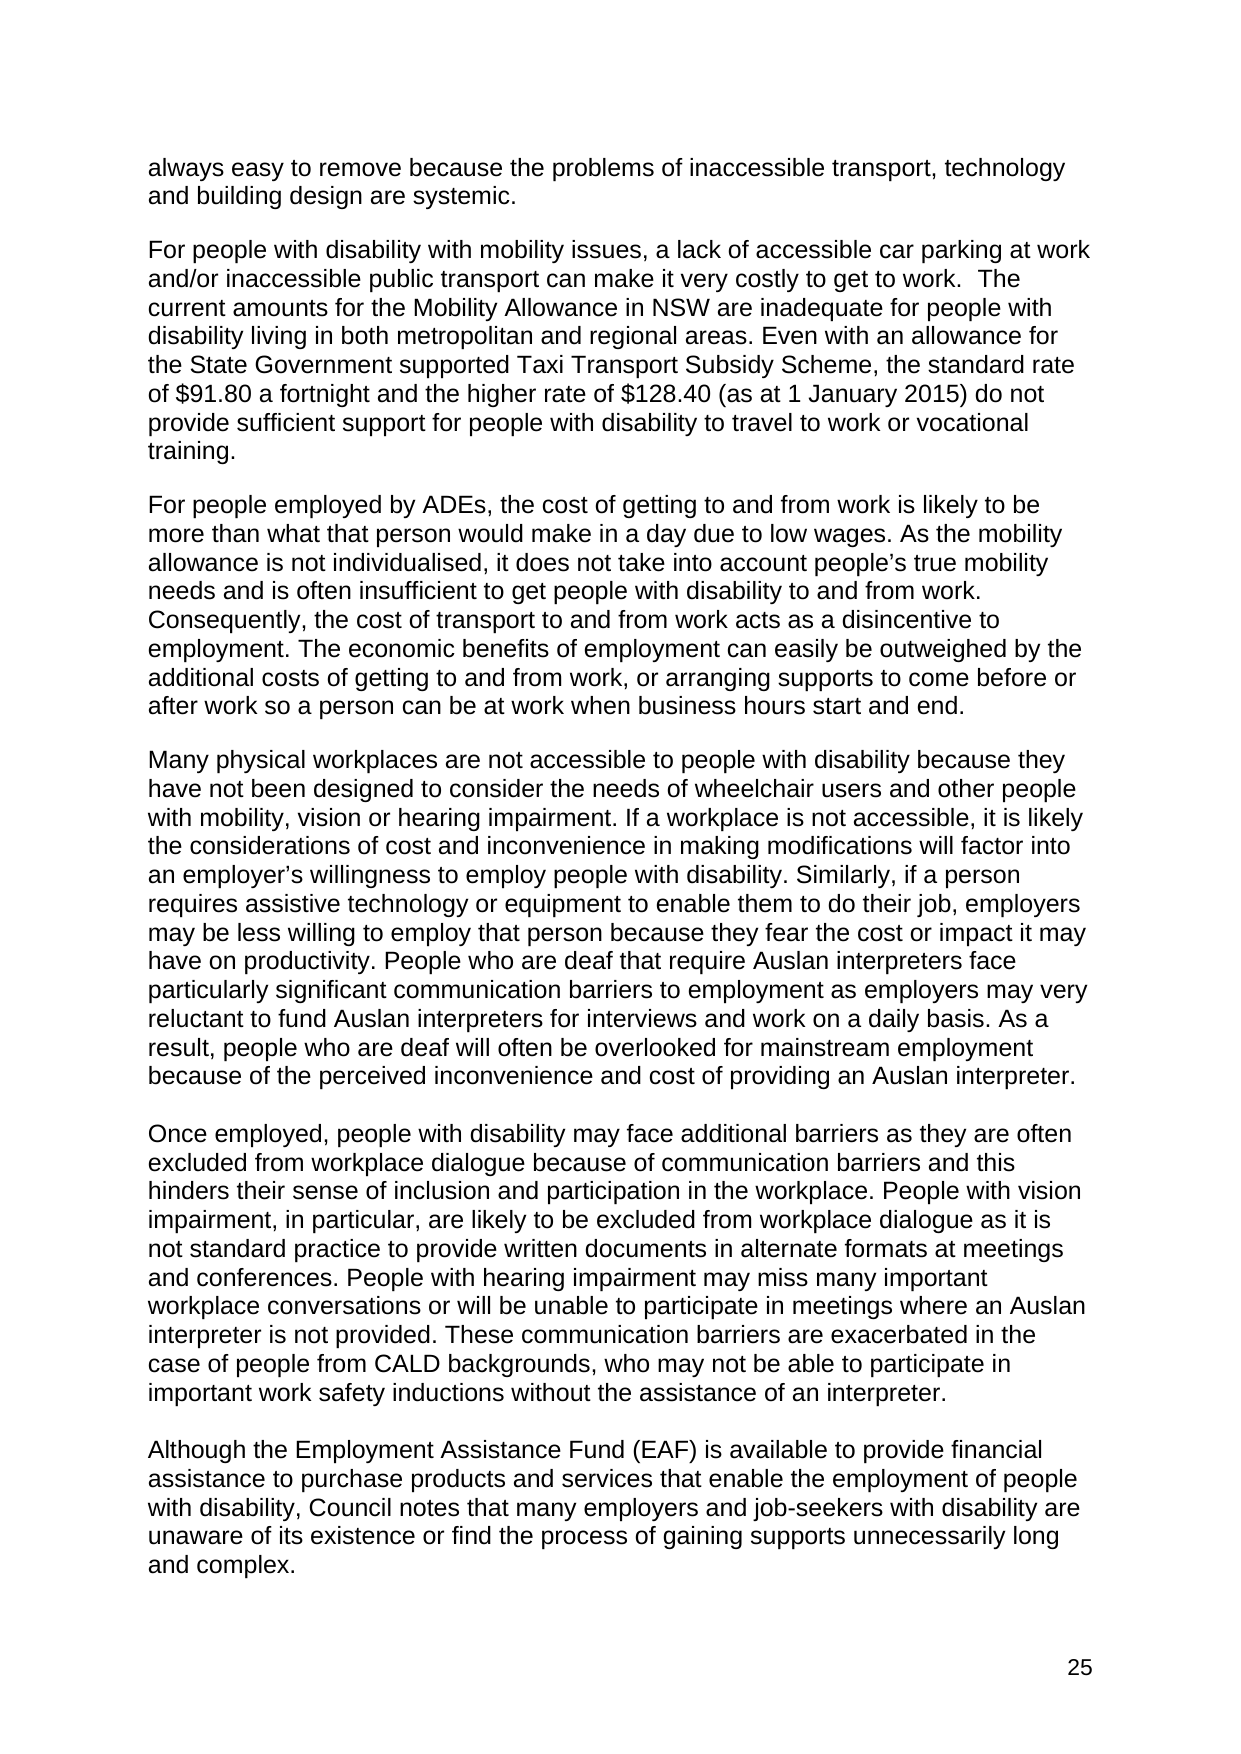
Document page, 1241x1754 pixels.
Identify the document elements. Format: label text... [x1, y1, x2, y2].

text Once employed, people with disability may face additional barriers as they are often excluded from workplace dialogue because of communication barriers and this hinders their sense of inclusion and participation in the workplace. People with vision impairment, in particular, are likely to be excluded from workplace dialogue as it is not standard practice to provide written documents in alternate formats at meetings and conferences. People with hearing impairment may miss many important workplace conversations or will be unable to participate in meetings where an Auslan interpreter is not provided. These communication barriers are exacerbated in the case of people from CALD backgrounds, who may not be able to participate in important work safety inductions without the assistance of an interpreter. [148, 1119, 1092, 1406]
text For people employed by ADEs, the cost of getting to and from work is likely to be more than what that person would make in a day due to low wages. As the mobility allowance is not individualised, it does not take into account people’s true mobility needs and is often insufficient to get people with disability to and from work. Consequently, the cost of transport to and from work acts as a disincentive to employment. The economic benefits of employment can easily be outweighed by the additional costs of getting to and from work, or arranging supports to come before or after work so a person can be at work when business hours start and end. [148, 490, 1092, 720]
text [148, 153, 1092, 210]
text For people with disability with mobility issues, a lack of accessible car parking at work and/or inaccessible public transport can make it very costly to get to work. The current amounts for the Mobility Allowance in NSW are inadequate for people with disability living in both metropolitan and regional areas. Even with an allowance for the State Government supported Taxi Transport Subsidy Scheme, the standard rate of $91.80 a fortnight and the higher rate of $128.40 (as at 1 January 2015) do not provide sufficient support for people with disability to travel to work or vocational training. [148, 235, 1092, 465]
text Many physical workplaces are not accessible to people with disability because they have not been designed to consider the needs of wheelchair users and other people with mobility, vision or hearing impairment. If a workplace is not accessible, it is likely the considerations of cost and inconvenience in making modifications will factor into an employer’s willingness to employ people with disability. Similarly, if a person requires assistive technology or equipment to enable them to do their job, employers may be less willing to employ that person because they fear the cost or impact it may have on productivity. People who are deaf that require Auslan interpreters face particularly significant communication barriers to employment as employers may very reluctant to fund Auslan interpreters for interviews and work on a daily basis. As a result, people who are deaf will often be overlooked for mainstream employment because of the perceived inconvenience and cost of providing an Auslan interpreter. [148, 745, 1092, 1119]
text Although the Employment Assistance Fund (EAF) is available to provide financial assistance to purchase products and services that enable the employment of people with disability, Council notes that many employers and job-seekers with disability are unaware of its existence or find the process of gaining supports unnecessarily long and complex. [148, 1435, 1092, 1579]
